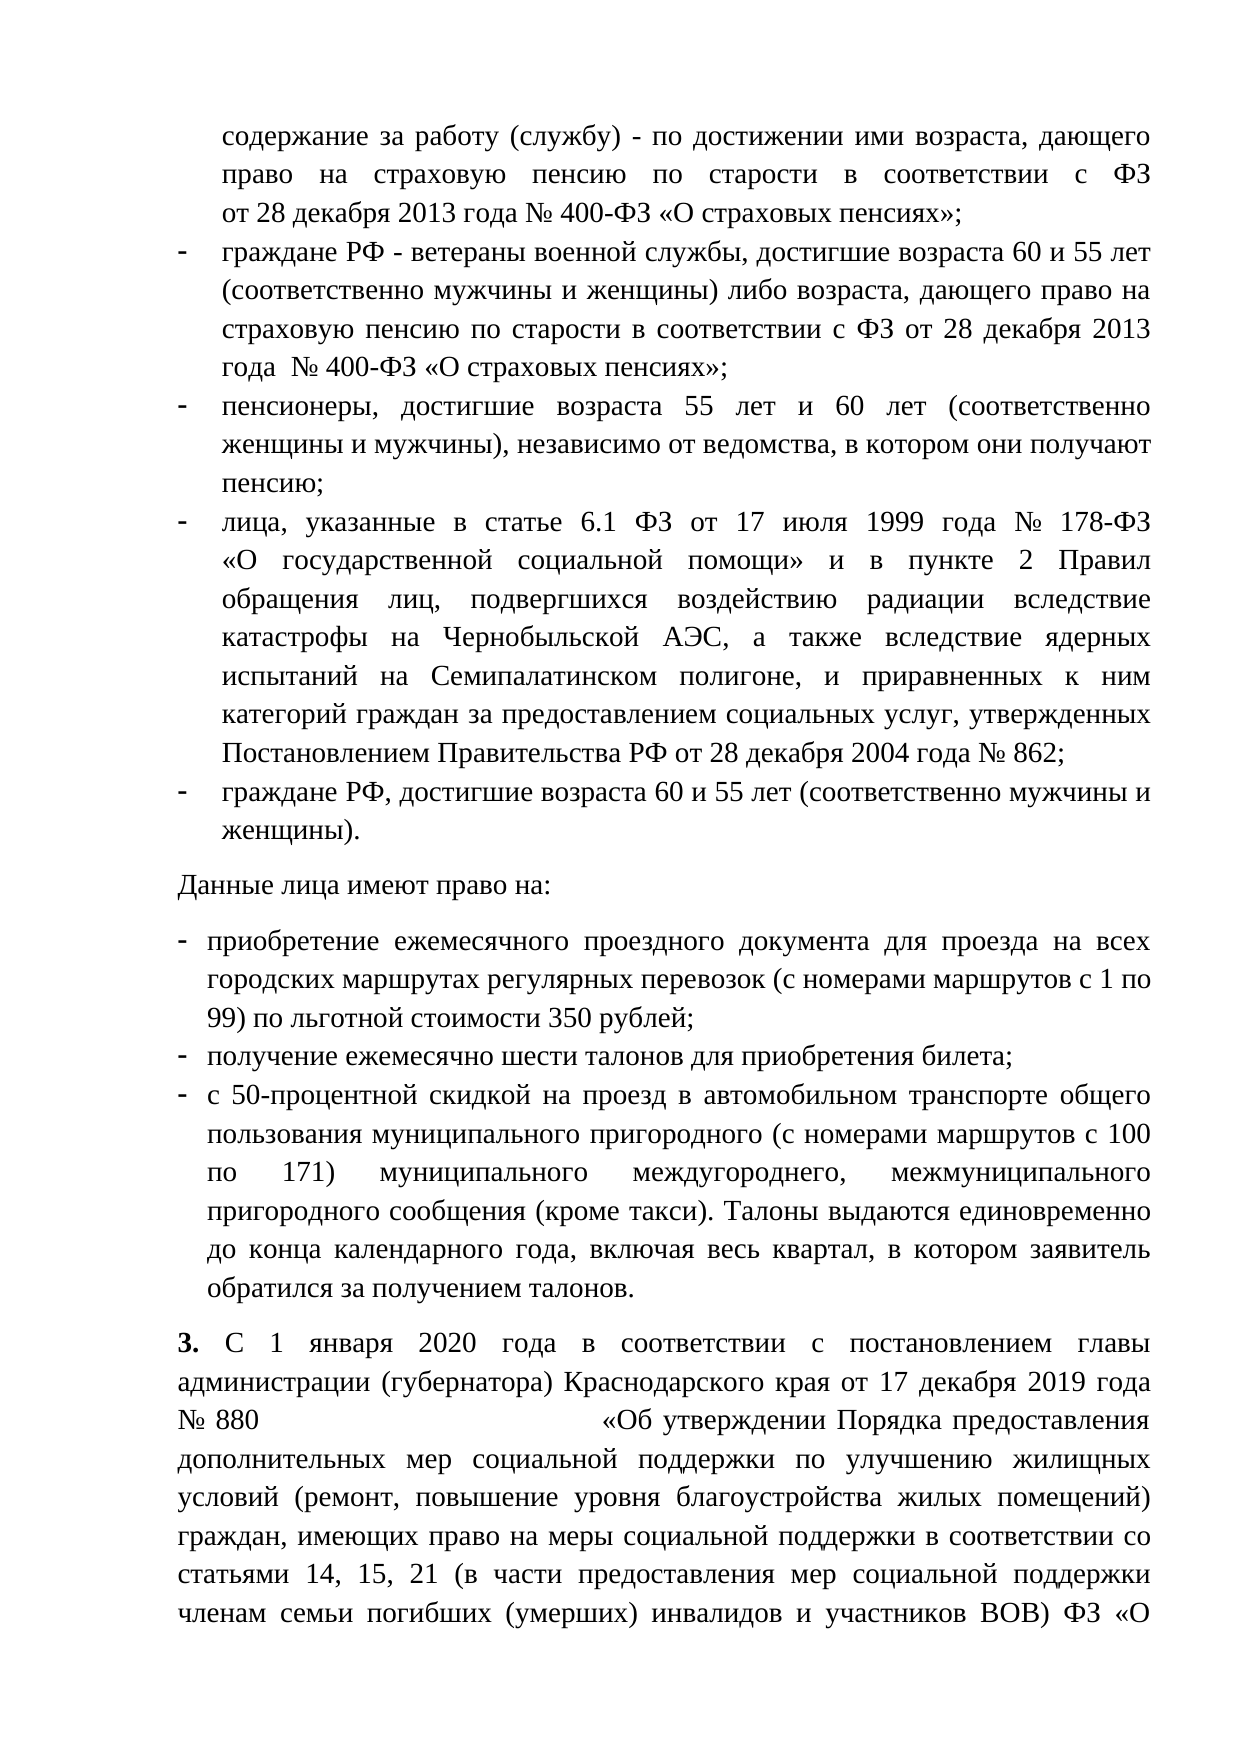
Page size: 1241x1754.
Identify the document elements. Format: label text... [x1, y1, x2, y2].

list с 50-процентной скидкой на проезд в автомобильном транспорте общего пользования муниципального пригородного (с номерами маршрутов с 100 по 171) муниципального междугороднего, межмуниципального пригородного сообщения (кроме такси). Талоны выдаются единовременно до конца календарного года, включая весь квартал, в котором заявитель обратился за получением талонов. [177, 1077, 1152, 1303]
list приобретение ежемесячного проездного документа для проезда на всех городских маршрутах регулярных перевозок (с номерами маршрутов с 1 по 99) по льготной стоимости 350 рублей; [177, 923, 1152, 1033]
list граждане РФ - ветераны военной службы, достигшие возраста 60 и 55 лет (соответственно мужчины и женщины) либо возраста, дающего право на страховую пенсию по старости в соответствии с ФЗ от 28 декабря 2013 года № 400-ФЗ «О страховых пенсиях»; [177, 234, 1152, 383]
list граждане РФ, достигшие возраста 60 и 55 лет (соответственно мужчины и женщины). [177, 774, 1152, 846]
list лица, указанные в статье 6.1 ФЗ от 17 июля 1999 года № 178-ФЗ «О государственной социальной помощи» и в пункте 2 Правил обращения лиц, подвергшихся воздействию радиации вследствие катастрофы на Чернобыльской АЭС, а также вследствие ядерных испытаний на Семипалатинском полигоне, и приравненных к ним категорий граждан за предоставлением социальных услуг, утвержденных Постановлением Правительства РФ от 28 декабря 2004 года № 862; [177, 504, 1152, 769]
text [177, 1325, 1152, 1628]
text Данные лица имеют право на: [177, 867, 1152, 901]
list получение ежемесячно шести талонов для приобретения билета; [177, 1038, 1152, 1072]
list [177, 118, 1152, 229]
list пенсионеры, достигшие возраста 55 лет и 60 лет (соответственно женщины и мужчины), независимо от ведомства, в котором они получают пенсию; [177, 388, 1152, 499]
